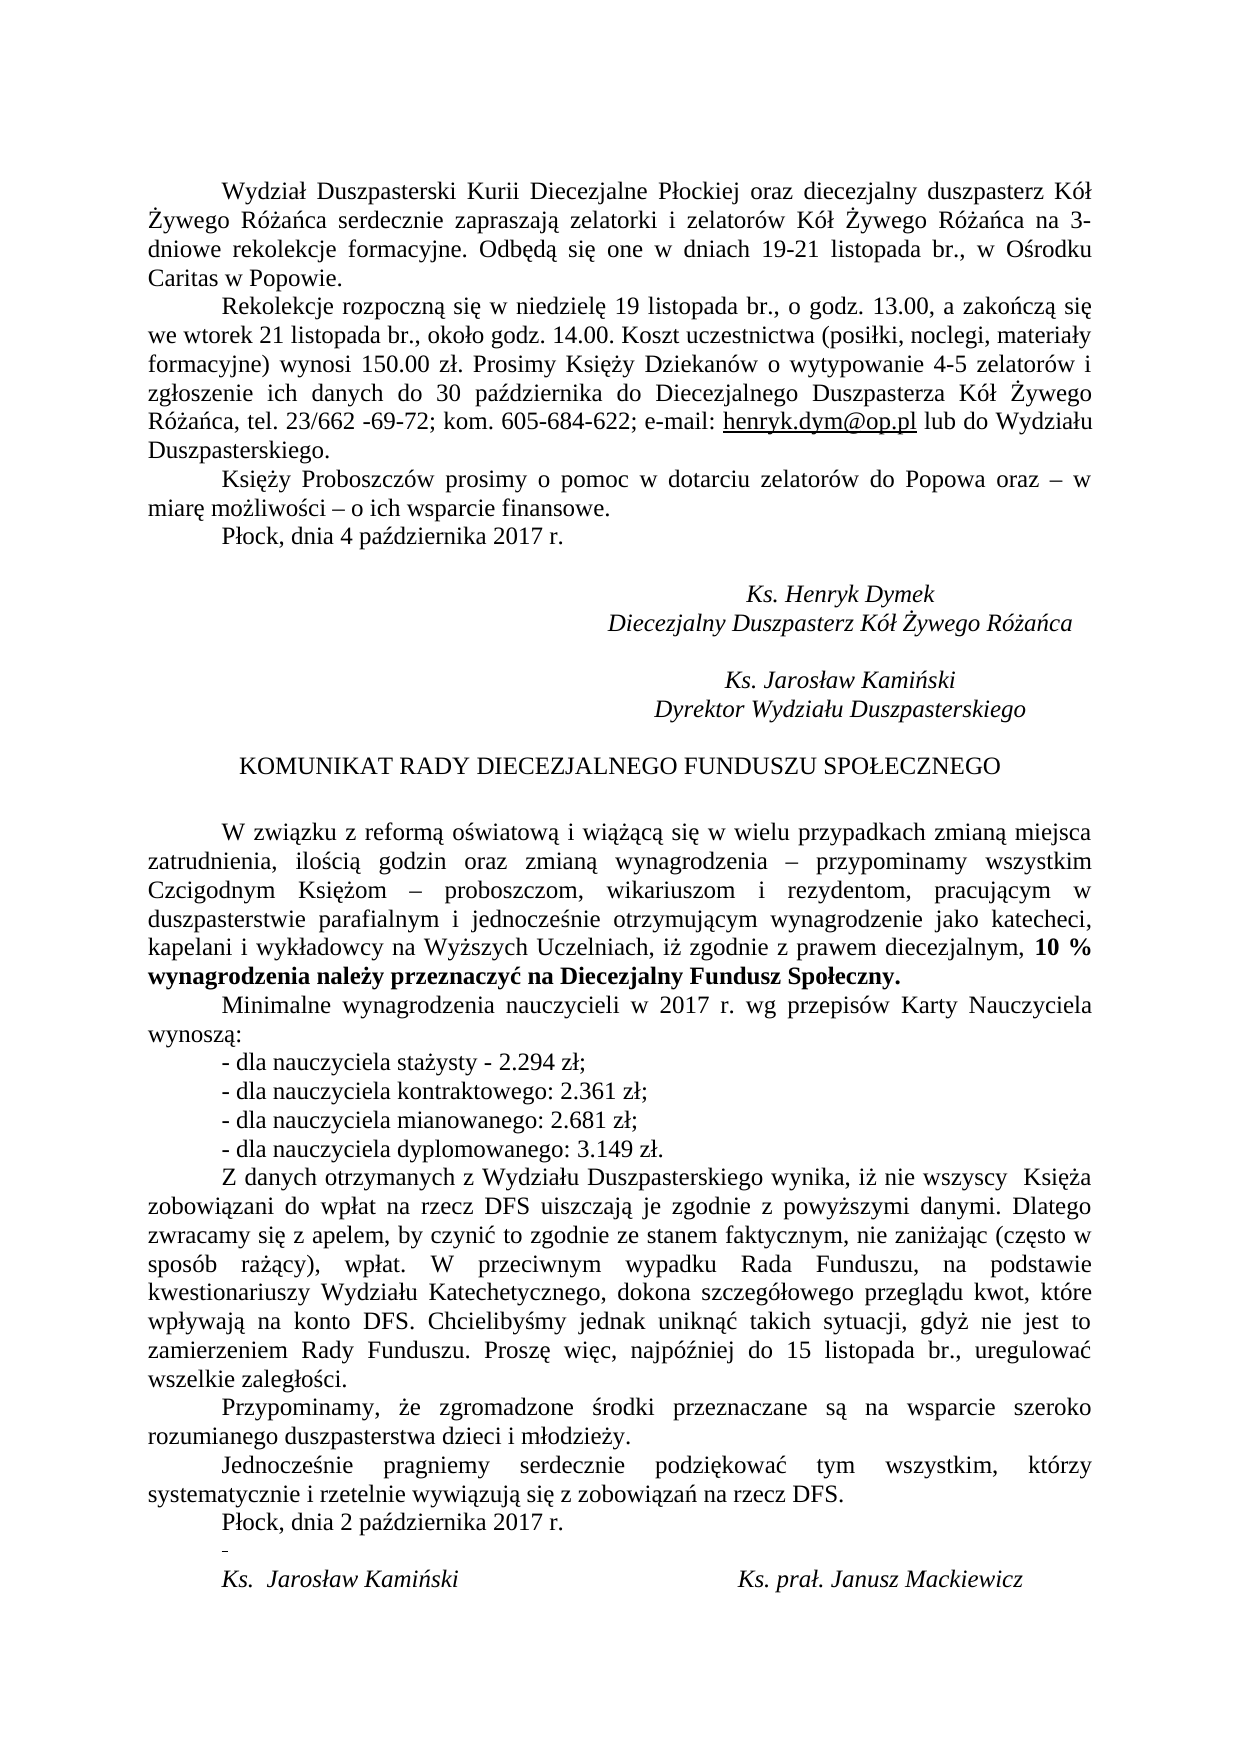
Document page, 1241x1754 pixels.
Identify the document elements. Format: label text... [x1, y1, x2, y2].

text - dla nauczyciela kontraktowego: 2.361 zł; [148, 1076, 1093, 1105]
text Płock, dnia 4 października 2017 r. [148, 521, 1093, 550]
text Wydział Duszpasterski Kurii Diecezjalne Płockiej oraz diecezjalny duszpasterz Kół Żywego Różańca serdecznie zapraszają zelatorki i zelatorów Kół Żywego Różańca na 3-dniowe rekolekcje formacyjne. Odbędą się one w dniach 19-21 listopada br., w Ośrodku Caritas w Popowie. [148, 176, 1093, 291]
text Księży Proboszczów prosimy o pomoc w dotarciu zelatorów do Popowa oraz – w miarę możliwości – o ich wsparcie finansowe. [148, 464, 1093, 521]
text - dla nauczyciela mianowanego: 2.681 zł; [148, 1105, 1093, 1134]
text KOMUNIKAT RADY DIECEZJALNEGO FUNDUSZU SPOŁECZNEGO [148, 751, 1093, 780]
text Dyrektor Wydziału Duszpasterskiego [516, 694, 1093, 723]
text Przypominamy, że zgromadzone środki przeznaczane są na wsparcie szeroko rozumianego duszpasterstwa dzieci i młodzieży. [148, 1392, 1093, 1450]
text Ks. Jarosław Kamiński [516, 665, 1093, 694]
text Ks. Henryk Dymek [516, 579, 1093, 608]
text - dla nauczyciela dyplomowanego: 3.149 zł. [148, 1134, 1093, 1162]
text Diecezjalny Duszpasterz Kół Żywego Różańca [516, 608, 1093, 636]
text Jednocześnie pragniemy serdecznie podziękować tym wszystkim, którzy systematycznie i rzetelnie wywiązują się z zobowiązań na rzecz DFS. [148, 1450, 1093, 1507]
text Minimalne wynagrodzenia nauczycieli w 2017 r. wg przepisów Karty Nauczyciela wynoszą: [148, 990, 1093, 1047]
text Z danych otrzymanych z Wydziału Duszpasterskiego wynika, iż nie wszyscy Księża zobowiązani do wpłat na rzecz DFS uiszczają je zgodnie z powyższymi danymi. Dlatego zwracamy się z apelem, by czynić to zgodnie ze stanem faktycznym, nie zaniżając (często w sposób rażący), wpłat. W przeciwnym wypadku Rada Funduszu, na podstawie kwestionariuszy Wydziału Katechetycznego, dokona szczegółowego przeglądu kwot, które wpływają na konto DFS. Chcielibyśmy jednak uniknąć takich sytuacji, gdyż nie jest to zamierzeniem Rady Funduszu. Proszę więc, najpóźniej do 15 listopada br., uregulować wszelkie zaległości. [148, 1162, 1093, 1392]
text - dla nauczyciela stażysty - 2.294 zł; [148, 1047, 1093, 1076]
text Rekolekcje rozpoczną się w niedzielę 19 listopada br., o godz. 13.00, a zakończą się we wtorek 21 listopada br., około godz. 14.00. Koszt uczestnictwa (posiłki, noclegi, materiały formacyjne) wynosi 150.00 zł. Prosimy Księży Dziekanów o wytypowanie 4-5 zelatorów i zgłoszenie ich danych do 30 października do Diecezjalnego Duszpasterza Kół Żywego Różańca, tel. 23/662 -69-72; kom. 605-684-622; e-mail: henryk.dym@op.pl lub do Wydziału Duszpasterskiego. [148, 291, 1093, 464]
text Ks. Jarosław Kamiński Ks. prał. Janusz Mackiewicz [148, 1564, 1093, 1593]
text Płock, dnia 2 października 2017 r. [148, 1507, 1093, 1536]
text W związku z reformą oświatową i wiążącą się w wielu przypadkach zmianą miejsca zatrudnienia, ilością godzin oraz zmianą wynagrodzenia – przypominamy wszystkim Czcigodnym Księżom – proboszczom, wikariuszom i rezydentom, pracującym w duszpasterstwie parafialnym i jednocześnie otrzymującym wynagrodzenie jako katecheci, kapelani i wykładowcy na Wyższych Uczelniach, iż zgodnie z prawem diecezjalnym, 10 % wynagrodzenia należy przeznaczyć na Diecezjalny Fundusz Społeczny. [148, 817, 1093, 990]
